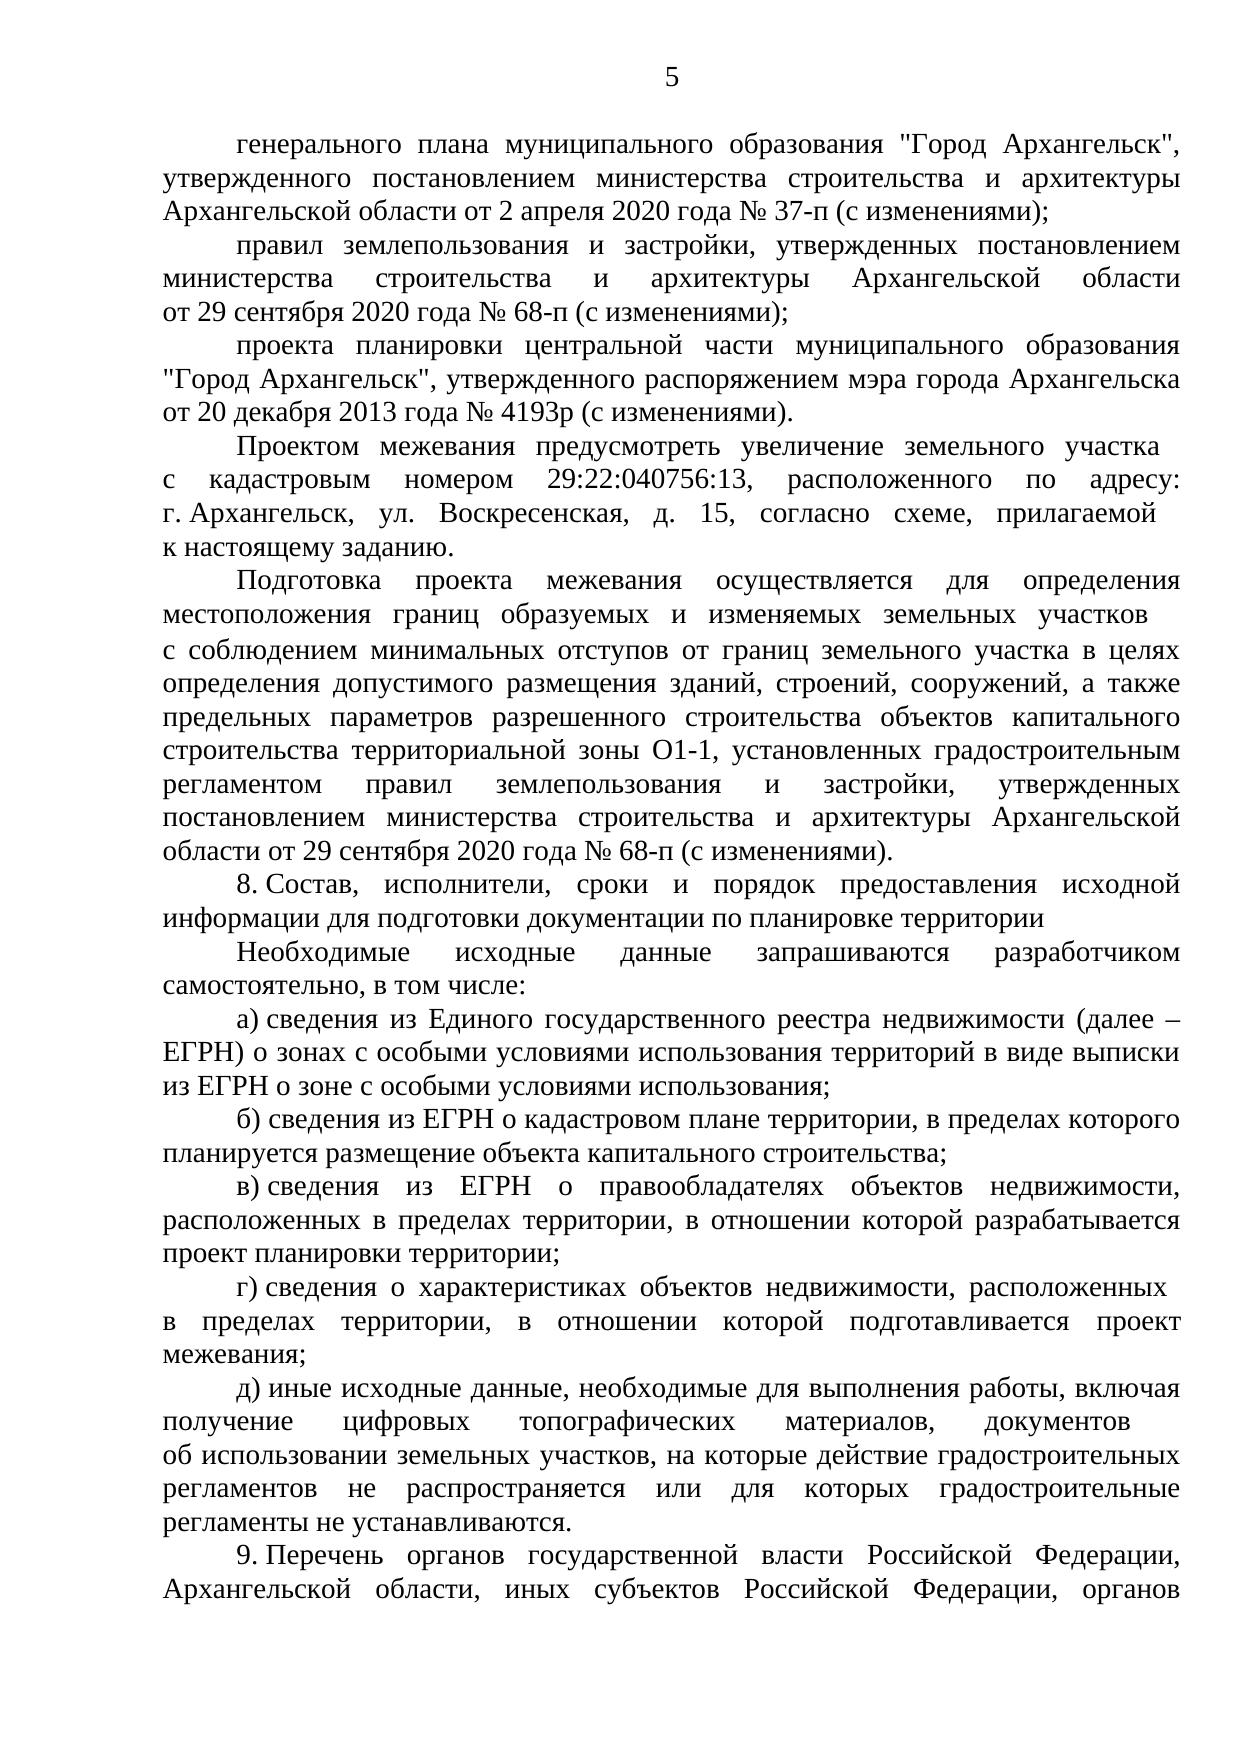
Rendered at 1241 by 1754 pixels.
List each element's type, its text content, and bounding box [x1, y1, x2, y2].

text проекта планировки центральной части муниципального образования "Город Архангельск", утвержденного распоряжением мэра города Архангельска от 20 декабря 2013 года № 4193р (с изменениями). [162, 327, 1181, 428]
text Подготовка проекта межевания осуществляется для определения местоположения границ образуемых и изменяемых земельных участков с соблюдением минимальных отступов от границ земельного участка в целях определения допустимого размещения зданий, строений, сооружений, а также предельных параметров разрешенного строительства объектов капитального строительства территориальной зоны О1-1, установленных градостроительным регламентом правил землепользования и застройки, утвержденных постановлением министерства строительства и архитектуры Архангельской области от 29 сентября 2020 года № 68-п (с изменениями). [162, 562, 1181, 867]
text Проектом межевания предусмотреть увеличение земельного участка с кадастровым номером 29:22:040756:13, расположенного по адресу: г. Архангельск, ул. Воскресенская, д. 15, согласно схеме, прилагаемой к настоящему заданию. [162, 428, 1181, 562]
text д) иные исходные данные, необходимые для выполнения работы, включая получение цифровых топографических материалов, документов об использовании земельных участков, на которые действие градостроительных регламентов не распространяется или для которых градостроительные регламенты не устанавливаются. [162, 1370, 1181, 1537]
text правил землепользования и застройки, утвержденных постановлением министерства строительства и архитектуры Архангельской области от 29 сентября 2020 года № 68-п (с изменениями); [162, 227, 1181, 327]
text в) сведения из ЕГРН о правообладателях объектов недвижимости, расположенных в пределах территории, в отношении которой разрабатывается проект планировки территории; [162, 1168, 1181, 1269]
text Необходимые исходные данные запрашиваются разработчиком самостоятельно, в том числе: [162, 934, 1181, 1001]
text генерального плана муниципального образования "Город Архангельск", утвержденного постановлением министерства строительства и архитектуры Архангельской области от 2 апреля 2020 года № 37-п (с изменениями); [162, 126, 1181, 227]
text б) сведения из ЕГРН о кадастровом плане территории, в пределах которого планируется размещение объекта капитального строительства; [162, 1101, 1181, 1168]
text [162, 1537, 1181, 1604]
text 8. Состав, исполнители, сроки и порядок предоставления исходной информации для подготовки документации по планировке территории [162, 867, 1181, 934]
text г) сведения о характеристиках объектов недвижимости, расположенных в пределах территории, в отношении которой подготавливается проект межевания; [162, 1269, 1181, 1370]
text а) сведения из Единого государственного реестра недвижимости (далее – ЕГРН) о зонах с особыми условиями использования территорий в виде выписки из ЕГРН о зоне с особыми условиями использования; [162, 1001, 1181, 1101]
